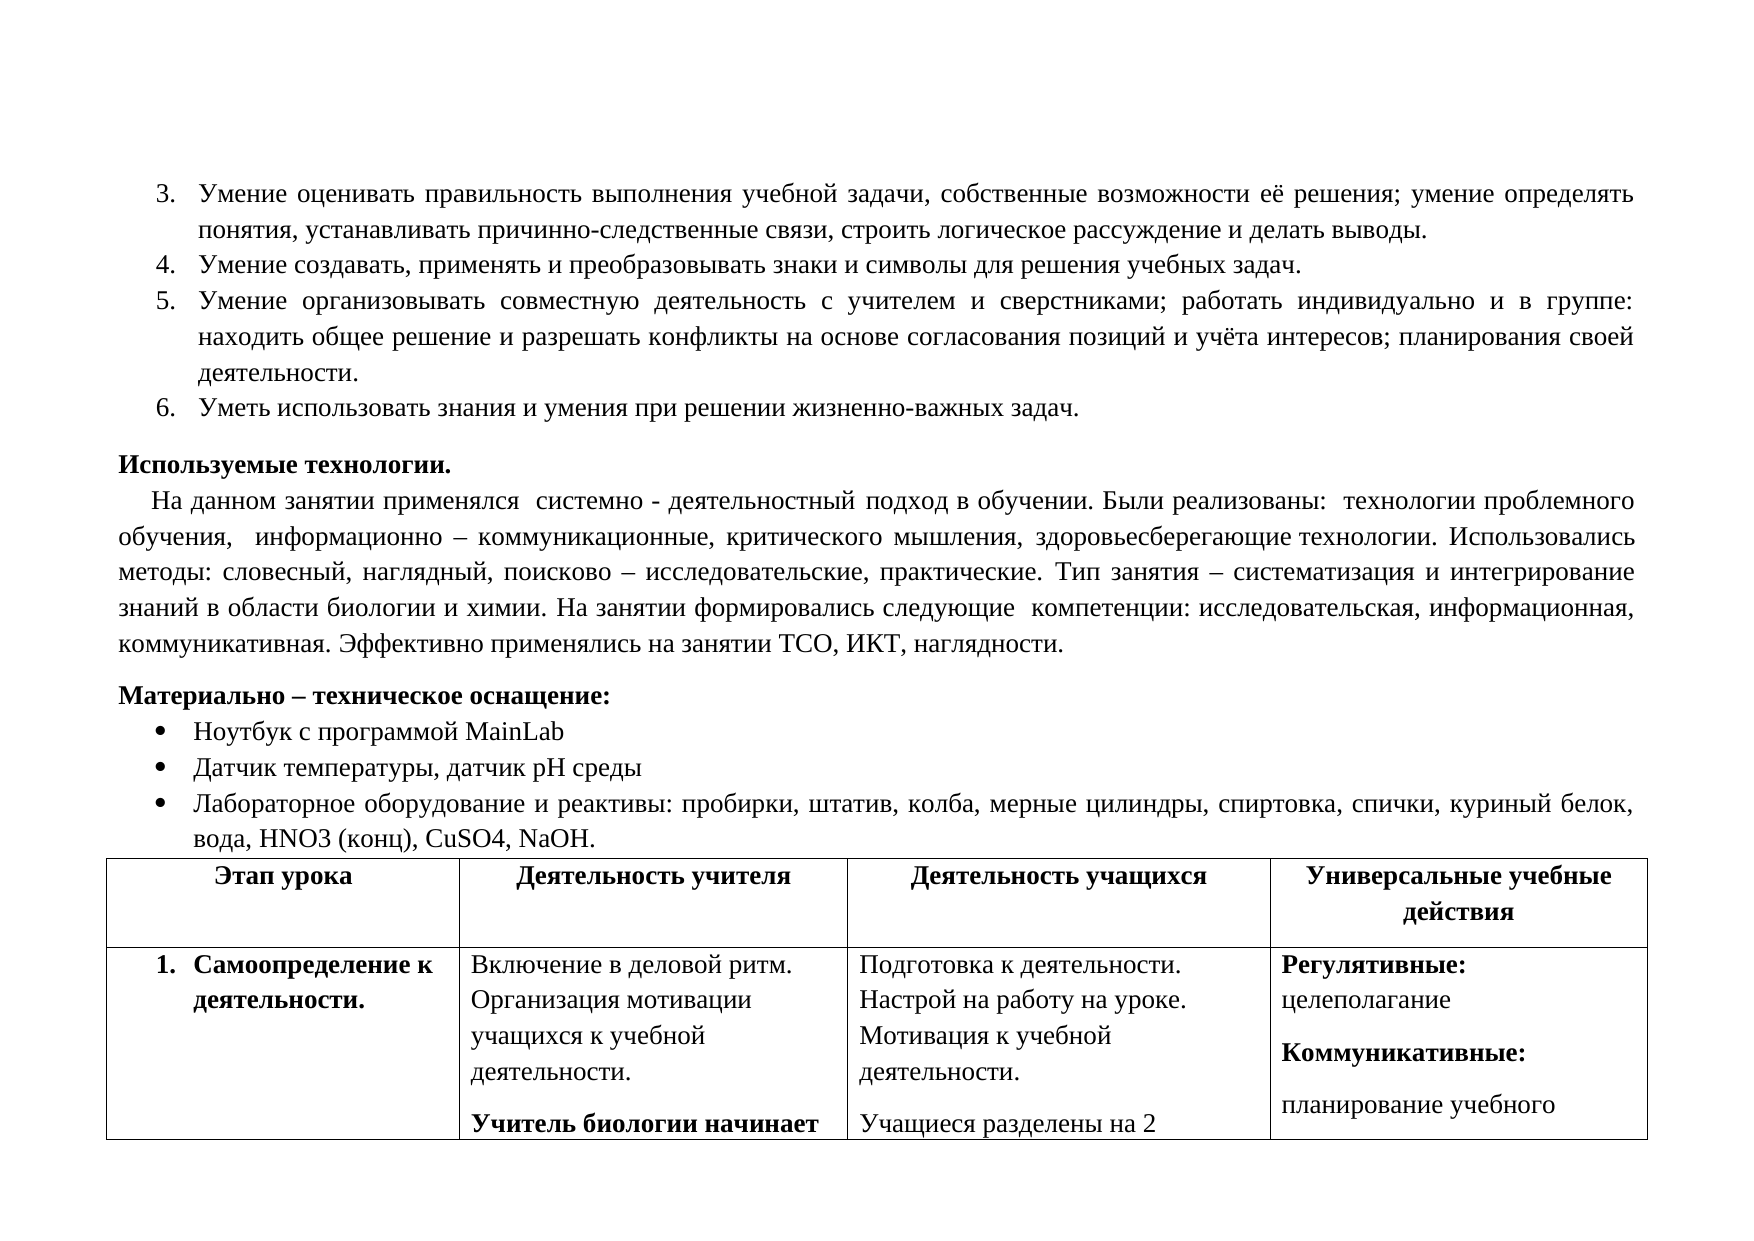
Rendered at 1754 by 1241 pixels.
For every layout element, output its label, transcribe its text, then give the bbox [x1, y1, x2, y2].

list Умение организовывать совместную деятельность с учителем и сверстниками; работать индивидуально и в группе: находить общее решение и разрешать конфликты на основе согласования позиций и учёта интересов; планирования своей деятельности. [156, 284, 1636, 387]
list Уметь использовать знания и умения при решении жизненно-важных задач. [156, 392, 1636, 423]
list Ноутбук с программой MainLab [156, 715, 1636, 746]
text Используемые технологии. [118, 448, 1636, 479]
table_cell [1271, 948, 1647, 1138]
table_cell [848, 948, 1270, 1138]
table_header Универсальные учебные действия [1271, 859, 1647, 947]
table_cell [107, 948, 459, 1138]
list Умение создавать, применять и преобразовывать знаки и символы для решения учебных задач. [156, 249, 1636, 280]
list Датчик температуры, датчик рН среды [156, 751, 1636, 782]
list Умение оценивать правильность выполнения учебной задачи, собственные возможности её решения; умение определять понятия, устанавливать причинно-следственные связи, строить логическое рассуждение и делать выводы. [156, 177, 1636, 244]
table_header Деятельность учащихся [848, 859, 1270, 947]
table_header Этап урока [107, 859, 459, 947]
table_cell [460, 948, 847, 1138]
text На данном занятии применялся системно - деятельностный подход в обучении. Были реализованы: технологии проблемного обучения, информационно – коммуникационные, критического мышления, здоровьесберегающие технологии. Использовались методы: словесный, наглядный, поисково – исследовательские, практические. Тип занятия – систематизация и интегрирование знаний в области биологии и химии. На занятии формировались следующие компетенции: исследовательская, информационная, коммуникативная. Эффективно применялись на занятии ТСО, ИКТ, наглядности. [118, 484, 1636, 658]
list Лабораторное оборудование и реактивы: пробирки, штатив, колба, мерные цилиндры, спиртовка, спички, куриный белок, вода, HNO3 (конц), CuSO4, NaOH. [156, 787, 1636, 854]
text Материально – техническое оснащение: [118, 679, 1636, 710]
table_header Деятельность учителя [460, 859, 847, 947]
